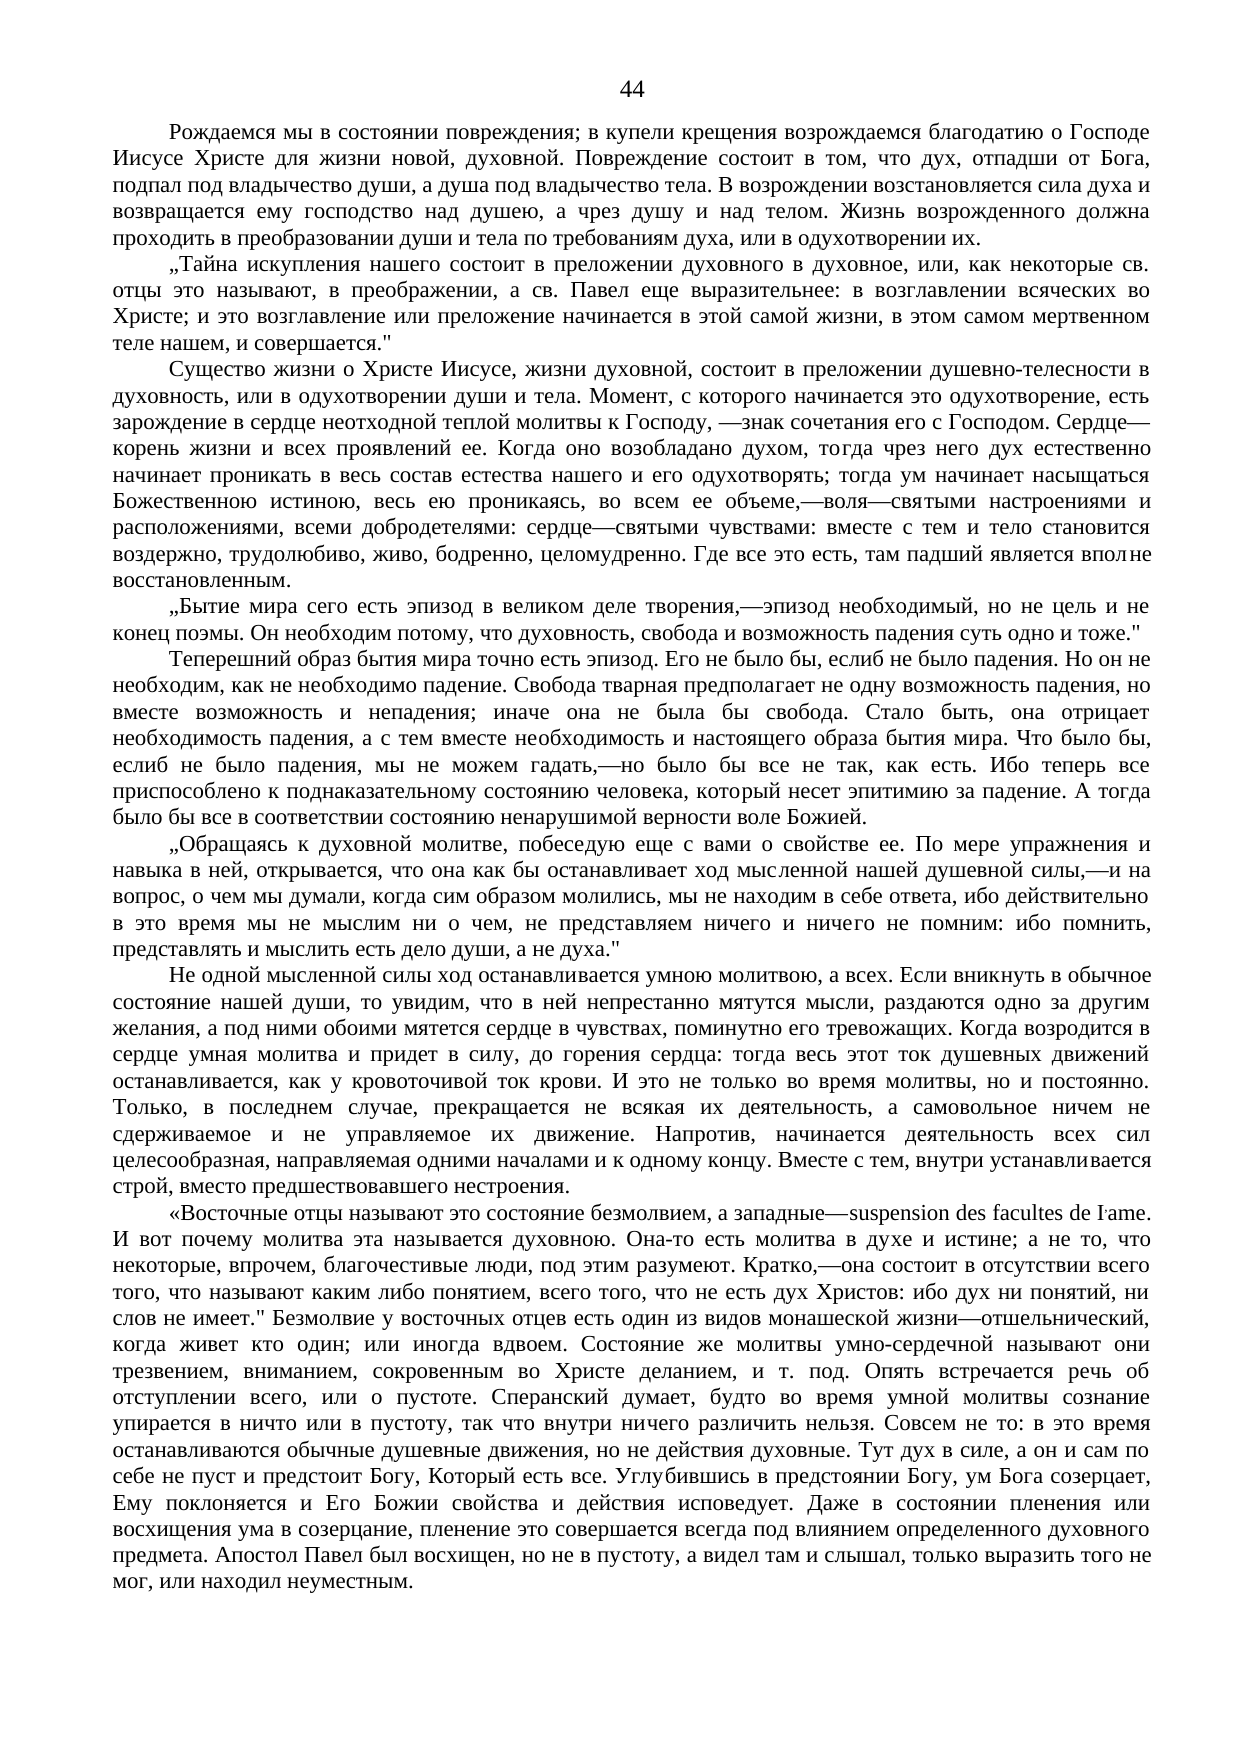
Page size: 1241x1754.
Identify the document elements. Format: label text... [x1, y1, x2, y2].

text «Восточные отцы называют это состояние безмолвием, а западные—suspension des facultes de I,ame. И вот почему молитва эта называется духовною. Она-то есть молитва в духе и истине; а не то, что некоторые, впрочем, благочестивые люди, под этим разумеют. Кратко,—она состоит в отсутствии всего того, что называют каким либо понятием, всего того, что не есть дух Христов: ибо дух ни понятий, ни слов не имеет." Безмолвие у восточных отцев есть один из видов монашеской жизни—отшельнический, когда живет кто один; или иногда вдвоем. Состояние же молитвы умно-сердечной называют они трезвением, вниманием, сокровенным во Христе деланием, и т. под. Опять встречается речь об отступлении всего, или о пустоте. Сперанский думает, будто во время умной молитвы сознание упирается в ничто или в пустоту, так что внутри ничего различить нельзя. Совсем не то: в это время останавливаются обычные душевные движения, но не действия духовные. Тут дух в силе, а он и сам по себе не пуст и предстоит Богу, Который есть все. Углубившись в предстоянии Богу, ум Бога созерцает, Ему поклоняется и Его Божии свойства и действия исповедует. Даже в состоянии пленения или восхищения ума в созерцание, пленение это совершается всегда под влиянием определенного духовного предмета. Апостол Павел был восхищен, но не в пустоту, а видел там и слышал, только выразить того не мог, или находил неуместным. [112, 1199, 1152, 1594]
text „Обращаясь к духовной молитве, побеседую еще с вами о свойстве ее. По мере упражнения и навыка в ней, открывается, что она как бы останавливает ход мысленной нашей душевной силы,—и на вопрос, о чем мы думали, когда сим образом молились, мы не находим в себе ответа, ибо действительно в это время мы не мыслим ни о чем, не представляем ничего и ничего не помним: ибо помнить, представлять и мыслить есть дело души, а не духа." [112, 830, 1152, 961]
text „Тайна искупления нашего состоит в преложении духовного в духовное, или, как некоторые св. отцы это называют, в преображении, а св. Павел еще выразительнее: в возглавлении всяческих во Христе; и это возглавление или преложение начинается в этой самой жизни, в этом самом мертвенном теле нашем, и совершается." [112, 250, 1152, 355]
text Не одной мысленной силы ход останавливается умною молитвою, а всех. Если вникнуть в обычное состояние нашей души, то увидим, что в ней непрестанно мятутся мысли, раздаются одно за другим желания, а под ними обоими мятется сердце в чувствах, поминутно его тревожащих. Когда возродится в сердце умная молитва и придет в силу, до горения сердца: тогда весь этот ток душевных движений останавливается, как у кровоточивой ток крови. И это не только во время молитвы, но и постоянно. Только, в последнем случае, прекращается не всякая их деятельность, а самовольное ничем не сдерживаемое и не управляемое их движение. Напротив, начинается деятельность всех сил целесообразная, направляемая одними началами и к одному концу. Вместе с тем, внутри устанавливается строй, вместо предшествовавшего нестроения. [112, 961, 1152, 1199]
text „Бытие миpa сего есть эпизод в великом деле творения,—эпизод необходимый, но не цель и не конец поэмы. Он необходим потому, что духовность, свобода и возможность падения суть одно и тоже." [112, 592, 1152, 645]
text Теперешний образ бытия миpa точно есть эпизод. Его не было бы, еслиб не было падения. Но он не необходим, как не необходимо падение. Свобода тварная предполагает не одну возможность падения, но вместе возможность и непадения; иначе она не была бы свобода. Стало быть, она отрицает необходимость падения, а с тем вместе необходимость и настоящего образа бытия миpa. Что было бы, еслиб не было падения, мы не можем гадать,—но было бы все не так, как есть. Ибо теперь все приспособлено к поднаказательному состоянию человека, который несет эпитимию за падение. А тогда было бы все в соответствии состоянию ненарушимой верности воле Божией. [112, 645, 1152, 830]
text Рождаемся мы в состоянии повреждения; в купели крещения возрождаемся благодатию о Господе Ииcycе Христе для жизни новой, духовной. Повреждение состоит в том, что дух, отпадши от Бога, подпал под владычество души, а душа под владычество тела. В возрождении возстановляется сила духа и возвращается ему господство над душею, а чрез душу и над телом. Жизнь возрожденного должна проходить в преобразовании души и тела по требованиям духа, или в одухотворении их. [112, 118, 1152, 250]
text Существо жизни о Христе Иисусе, жизни духовной, состоит в преложении душевно-телесности в духовность, или в одухотворении души и тела. Момент, с которого начинается это одухотворение, есть зарождениe в сердце неотходной теплой молитвы к Господу, —знак сочетания его с Господом. Сердце—корень жизни и всех проявлений ее. Когда оно возобладано духом, тогда чрез него дух естественно начинает проникать в весь состав естества нашего и его одухотворять; тогда ум начинает насыщаться Божественною истиною, весь ею проникаясь, во всем ее объеме,—воля—святыми настроениями и расположениями, всеми добродетелями: сердце—святыми чувствами: вместе с тем и тело становится воздержно, трудолюбиво, живо, бодренно, целомудренно. Где все это есть, там падший является вполне восстановленным. [112, 355, 1152, 592]
